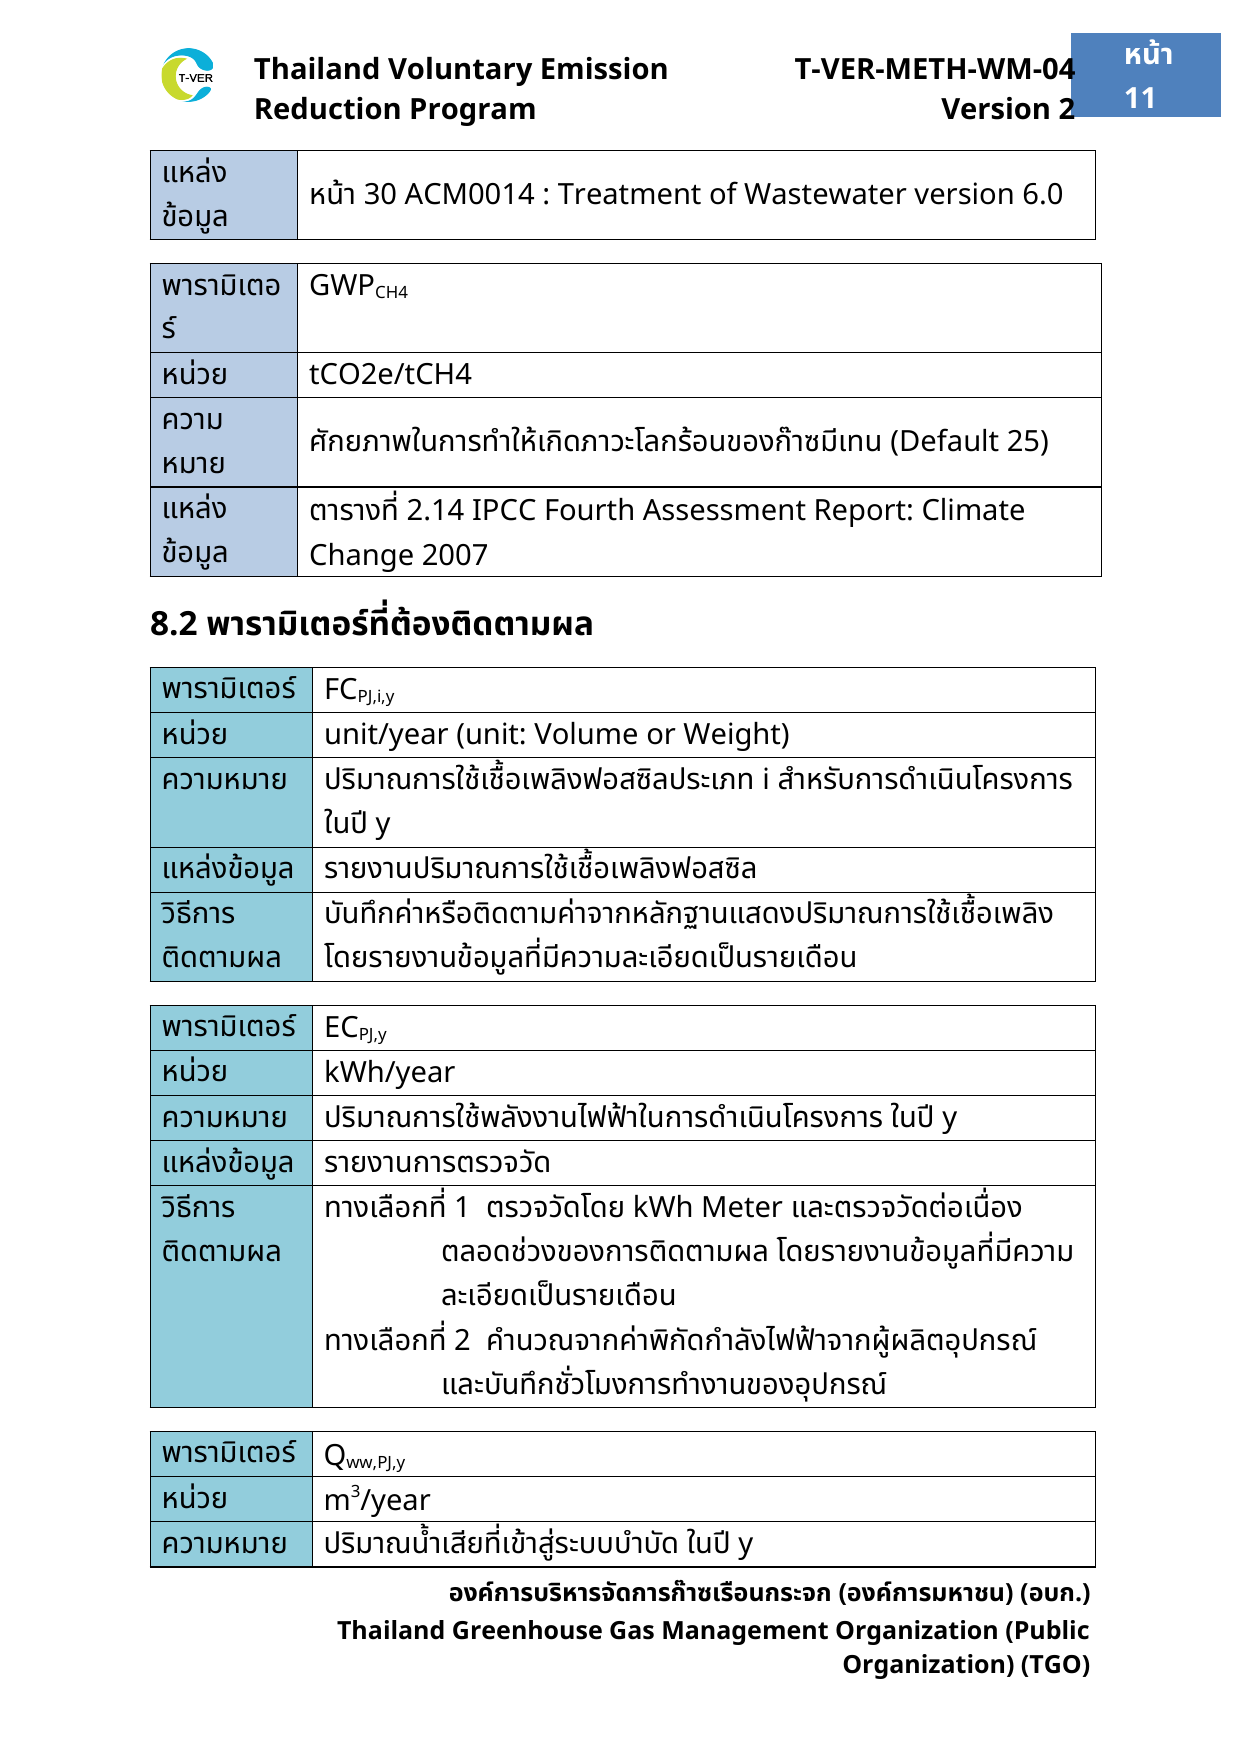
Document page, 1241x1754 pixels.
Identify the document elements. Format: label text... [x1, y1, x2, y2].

table_cell หน้า 30 ACM0014 : Treatment of Wastewater version 6.0 [298, 151, 1095, 239]
table_header FCPJ,i,y [313, 668, 1095, 712]
table_cell แหล่งข้อมูล [151, 488, 297, 576]
text 8.2 พารามิเตอร์ที่ต้องติดตามผล [150, 599, 1090, 650]
table_cell ปริมาณน้ำเสียที่เข้าสู่ระบบบำบัด ในปี y [313, 1522, 1095, 1566]
table_cell ความหมาย [151, 398, 297, 486]
table_cell ศักยภาพในการทำให้เกิดภาวะโลกร้อนของก๊าซมีเทน (Default 25) [298, 398, 1101, 486]
table_header GWPCH4 [298, 264, 1101, 352]
table_cell ทางเลือกที่ 1 ตรวจวัดโดย kWh Meter และตรวจวัดต่อเนื่องตลอดช่วงของการติดตามผล โดยรายงานข้อมูลที่มีความละเอียดเป็นรายเดือน ทางเลือกที่ 2 คำนวณจากค่าพิกัดกำลังไฟฟ้าจากผู้ผลิตอุปกรณ์ และบันทึกชั่วโมงการทำงานของอุปกรณ์ [313, 1186, 1095, 1407]
table_cell tCO2e/tCH4 [298, 353, 1101, 397]
table_header พารามิเตอร์ [151, 1006, 312, 1050]
table_cell kWh/year [313, 1051, 1095, 1095]
table_cell ความหมาย [151, 758, 312, 847]
table_cell แหล่งข้อมูล [151, 151, 297, 239]
table_cell ความหมาย [151, 1096, 312, 1140]
table_cell แหล่งข้อมูล [151, 848, 312, 892]
table_cell หน่วย [151, 1477, 312, 1521]
table_cell ปริมาณการใช้พลังงานไฟฟ้าในการดำเนินโครงการ ในปี y [313, 1096, 1095, 1140]
table_cell บันทึกค่าหรือติดตามค่าจากหลักฐานแสดงปริมาณการใช้เชื้อเพลิง โดยรายงานข้อมูลที่มีความละเอียดเป็นรายเดือน [313, 893, 1095, 981]
table_cell ปริมาณการใช้เชื้อเพลิงฟอสซิลประเภท i สำหรับการดำเนินโครงการ ในปี y [313, 758, 1095, 847]
table_cell หน่วย [151, 713, 312, 757]
table_header พารามิเตอร์ [151, 264, 297, 352]
table_cell วิธีการติดตามผล [151, 893, 312, 981]
table_header พารามิเตอร์ [151, 668, 312, 712]
table_cell unit/year (unit: Volume or Weight) [313, 713, 1095, 757]
table_cell m3/year [313, 1477, 1095, 1521]
table_cell แหล่งข้อมูล [151, 1141, 312, 1185]
table_cell รายงานปริมาณการใช้เชื้อเพลิงฟอสซิล [313, 848, 1095, 892]
picture [197, 48, 213, 60]
table_cell หน่วย [151, 353, 297, 397]
table_cell วิธีการติดตามผล [151, 1186, 312, 1407]
table_header Qww,PJ,y [313, 1432, 1095, 1476]
table_header พารามิเตอร์ [151, 1432, 312, 1476]
table_header ECPJ,y [313, 1006, 1095, 1050]
table_cell รายงานการตรวจวัด [313, 1141, 1095, 1185]
table_cell ความหมาย [151, 1522, 312, 1566]
picture [161, 48, 213, 102]
table_cell ตารางที่ 2.14 IPCC Fourth Assessment Report: Climate Change 2007 [298, 488, 1101, 576]
table_cell หน่วย [151, 1051, 312, 1095]
